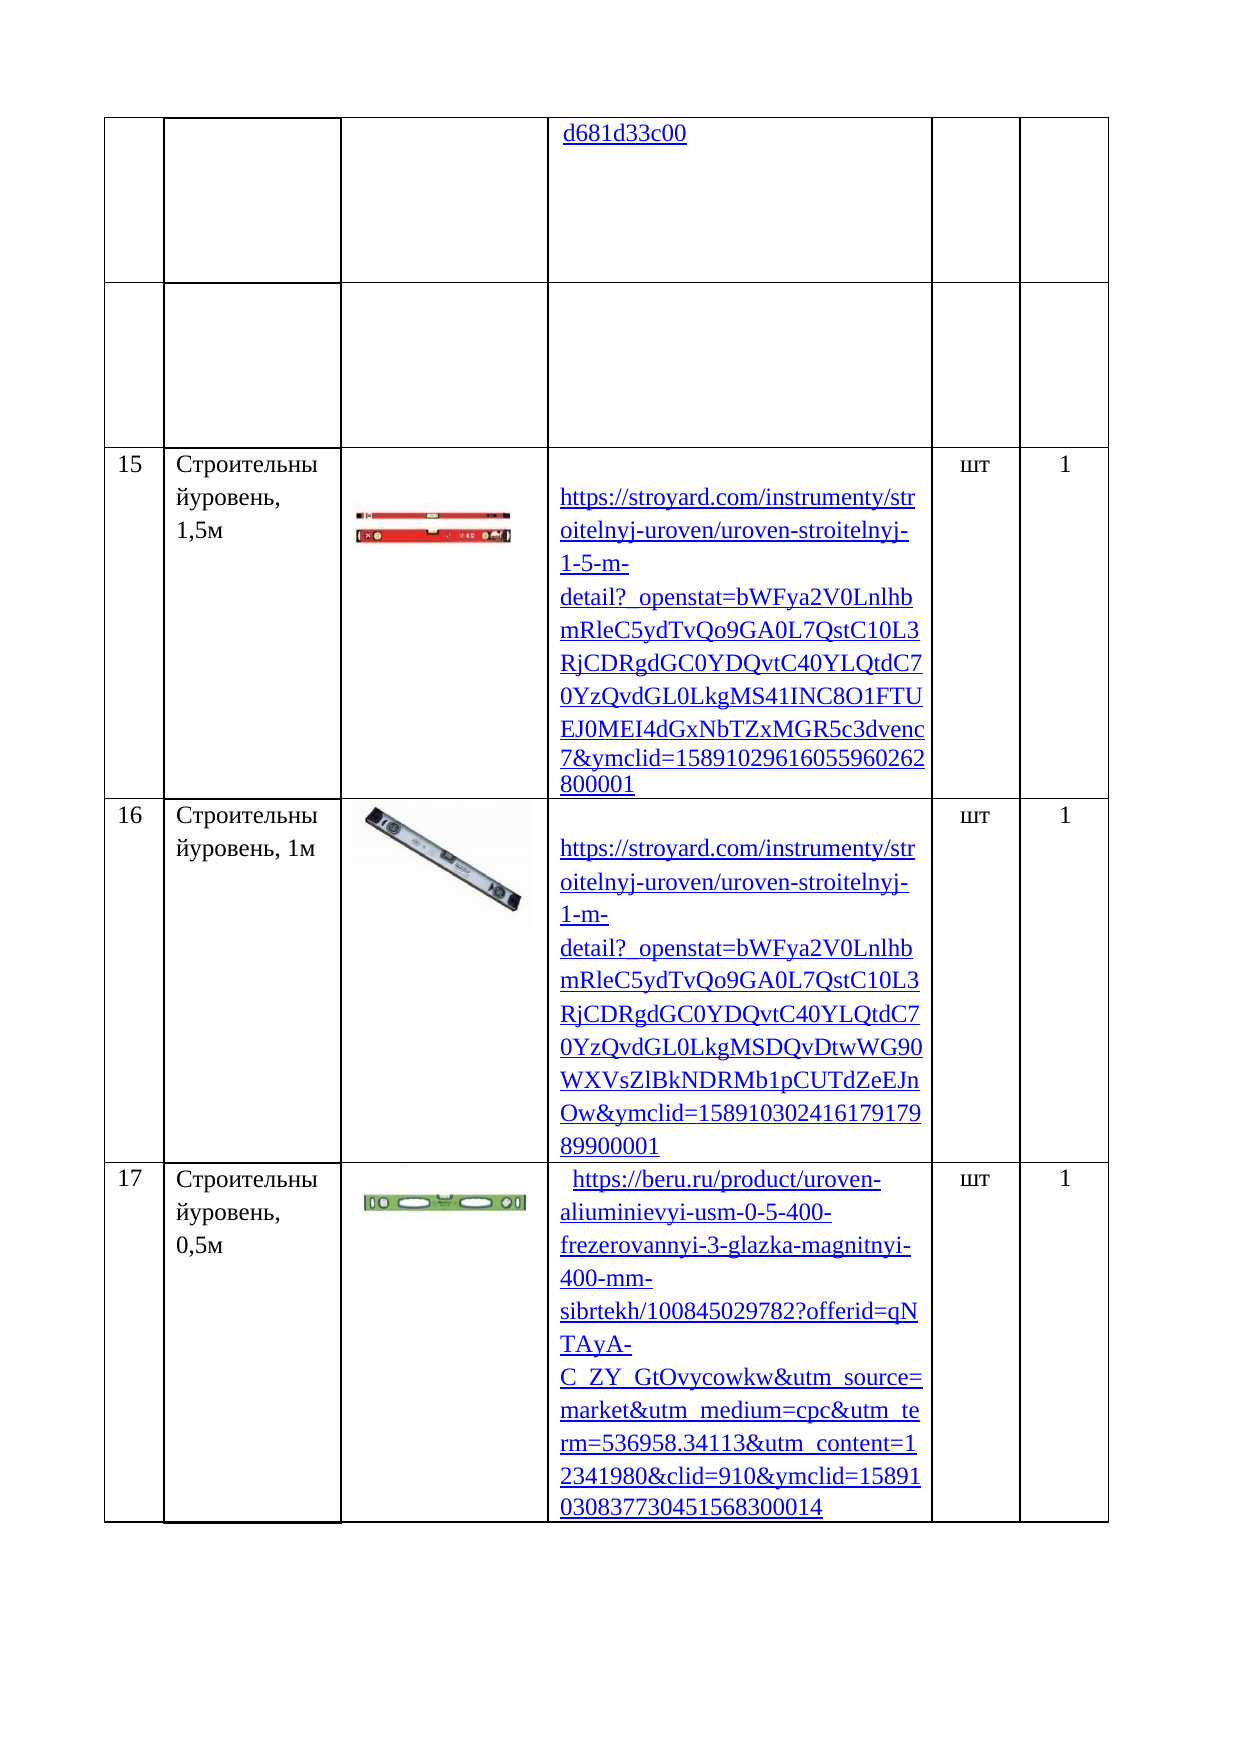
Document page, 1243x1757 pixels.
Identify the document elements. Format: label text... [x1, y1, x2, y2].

table_cell шт [933, 448, 1019, 798]
picture [352, 800, 533, 930]
table_cell [342, 1163, 547, 1521]
table_cell Строительны йуровень, 1м [165, 800, 340, 1162]
picture [363, 1164, 528, 1223]
table_header [342, 118, 547, 282]
table_header [105, 118, 163, 282]
table_header d681d33c00 [549, 118, 931, 282]
table_cell [1021, 283, 1108, 447]
table_cell [105, 283, 163, 447]
table_cell 1 [1021, 799, 1108, 1162]
table_cell Строительны йуровень, 1,5м [165, 449, 340, 798]
table_cell [549, 283, 931, 447]
table_cell шт [933, 1163, 1019, 1521]
table_cell 1 [1021, 448, 1108, 798]
table_cell 17 [105, 1163, 163, 1521]
table_cell [342, 448, 547, 798]
table_cell 15 [105, 448, 163, 798]
table_cell [342, 283, 547, 447]
table_header [165, 119, 340, 282]
table_header [933, 118, 1019, 282]
table_cell 1 [1021, 1163, 1108, 1521]
table_cell https://beru.ru/product/uroven- aliuminievyi-usm-0-5-400- frezerovannyi-3-glazka-magnitnyi- 400-mm- sibrtekh/100845029782?offerid=qN TAyA- C_ZY_GtOvycowkw&utm_source= market&utm_medium=cpc&utm_te rm=536958.34113&utm_content=1 2341980&clid=910&ymclid=15891 030837730451568300014 [549, 1163, 931, 1521]
table_cell шт [933, 799, 1019, 1162]
table_cell [342, 799, 547, 1162]
table_cell https://stroyard.com/instrumenty/str oitelnyj-uroven/uroven-stroitelnyj- 1-m- detail?_openstat=bWFya2V0Lnlhb mRleC5ydTvQo9GA0L7QstC10L3 RjCDRgdGC0YDQvtC40YLQtdC7 0YzQvdGL0LkgMSDQvDtwWG90 WXVsZlBkNDRMb1pCUTdZeEJn Ow&ymclid=158910302416179179 89900001 [549, 799, 931, 1162]
table_cell [933, 283, 1019, 447]
table_cell [165, 284, 340, 447]
table_cell Строительны йуровень, 0,5м [165, 1164, 340, 1521]
table_header [1021, 118, 1108, 282]
table_cell 16 [105, 799, 163, 1162]
table_cell https://stroyard.com/instrumenty/str oitelnyj-uroven/uroven-stroitelnyj- 1-5-m- detail?_openstat=bWFya2V0Lnlhb mRleC5ydTvQo9GA0L7QstC10L3 RjCDRgdGC0YDQvtC40YLQtdC7 0YzQvdGL0LkgMS41INC8O1FTU EJ0MEI4dGxNbTZxMGR5c3dvenc 7&ymclid=15891029616055960262 800001 [549, 448, 931, 798]
picture [352, 503, 512, 549]
